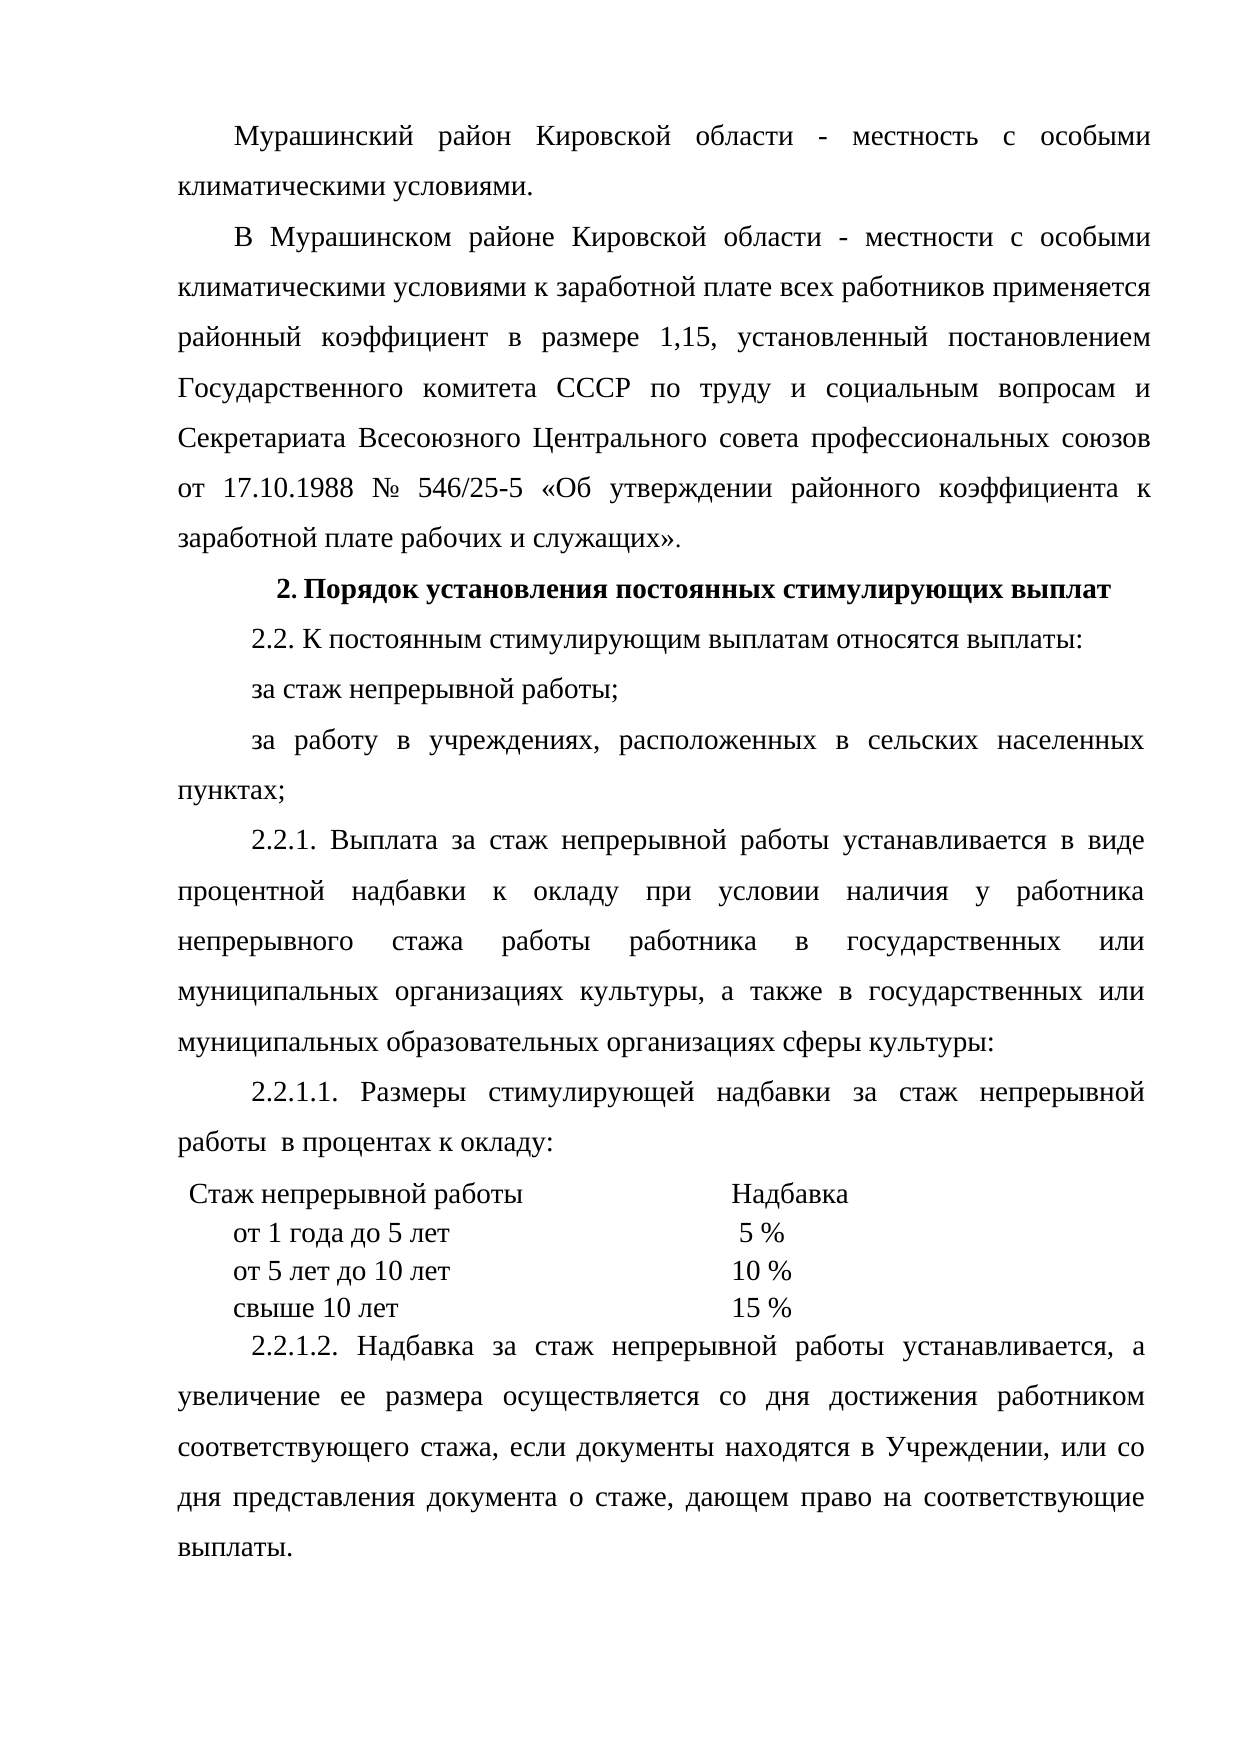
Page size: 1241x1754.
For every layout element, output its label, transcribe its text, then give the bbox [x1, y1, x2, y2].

text 2.2.1.2. Надбавка за стаж непрерывной работы устанавливается, а увеличение ее размера осуществляется со дня достижения работником соответствующего стажа, если документы находятся в Учреждении, или со дня представления документа о стаже, дающем право на соответствующие выплаты. [177, 1328, 1146, 1563]
table_cell от 5 лет до 10 лет [177, 1253, 676, 1290]
table_cell 10 % [676, 1253, 1152, 1290]
text 2. Порядок установления постоянных стимулирующих выплат [177, 571, 1152, 604]
text 2.2. К постоянным стимулирующим выплатам относятся выплаты: [177, 621, 1146, 655]
text за стаж непрерывной работы; [177, 672, 1146, 705]
table_header Надбавка [676, 1175, 1152, 1215]
text 2.2.1. Выплата за стаж непрерывной работы устанавливается в виде процентной надбавки к окладу при условии наличия у работника непрерывного стажа работы работника в государственных или муниципальных организациях культуры, а также в государственных или муниципальных образовательных организациях сферы культуры: [177, 822, 1146, 1057]
table_cell 5 % [676, 1215, 1152, 1253]
table_cell 15 % [676, 1290, 1152, 1328]
text 2.2.1.1. Размеры стимулирующей надбавки за стаж непрерывной работы в процентах к окладу: [177, 1074, 1146, 1158]
table_cell свыше 10 лет [177, 1290, 676, 1328]
text Мурашинский район Кировской области - местность с особыми климатическими условиями. [177, 118, 1152, 202]
text за работу в учреждениях, расположенных в сельских населенных пунктах; [177, 722, 1146, 806]
text В Мурашинском районе Кировской области - местности с особыми климатическими условиями к заработной плате всех работников применяется районный коэффициент в размере 1,15, установленный постановлением Государственного комитета СССР по труду и социальным вопросам и Секретариата Всесоюзного Центрального совета профессиональных союзов от 17.10.1988 № 546/25-5 «Об утверждении районного коэффициента к заработной плате рабочих и служащих». [177, 219, 1152, 554]
table_cell от 1 года до 5 лет [177, 1215, 676, 1253]
table_header Стаж непрерывной работы [177, 1175, 676, 1215]
